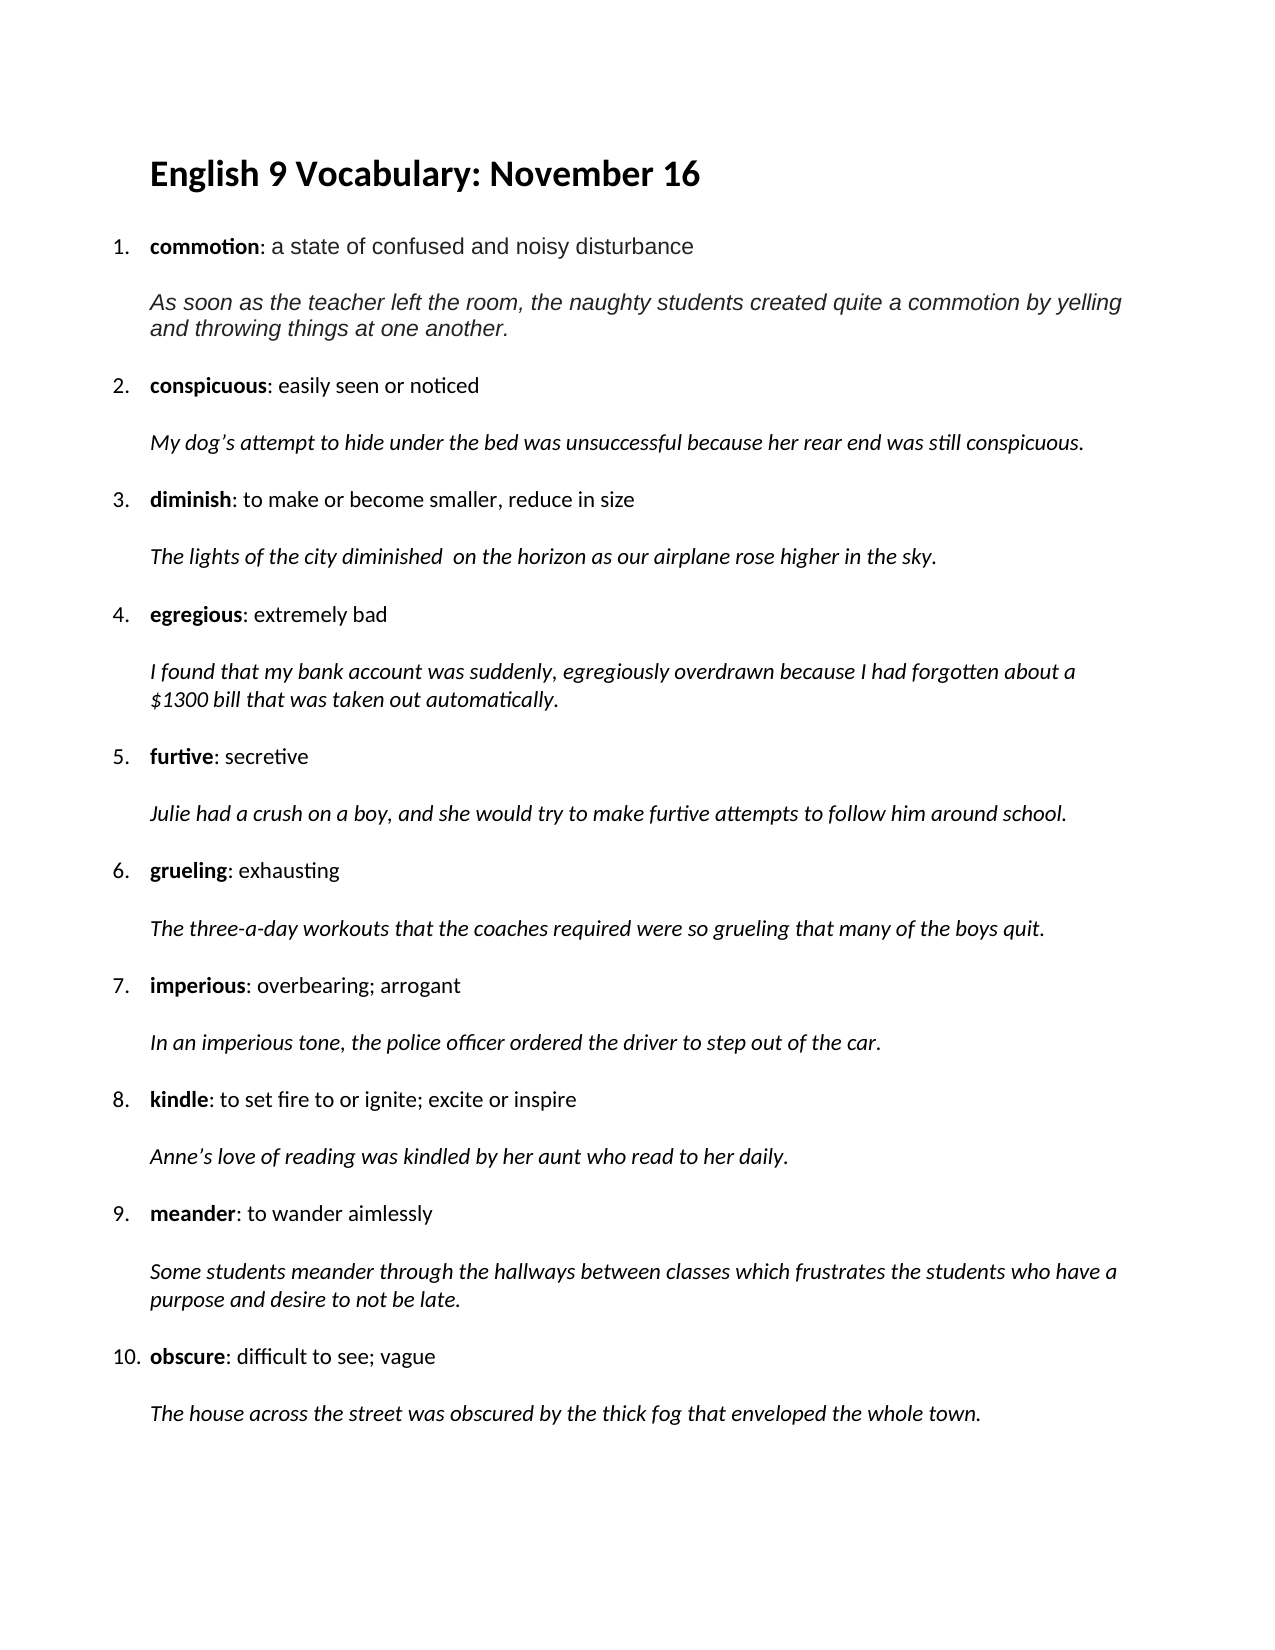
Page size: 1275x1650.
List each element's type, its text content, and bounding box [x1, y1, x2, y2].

text English 9 Vocabulary: November 16 [150, 150, 1125, 196]
text Some students meander through the hallways between classes which frustrates the students who have a purpose and desire to not be late. [150, 1257, 1125, 1313]
list meander: to wander aimlessly [112, 1199, 1125, 1228]
list diminish: to make or become smaller, reduce in size [112, 485, 1125, 513]
text In an imperious tone, the police officer ordered the driver to step out of the car. [150, 1028, 1125, 1056]
text The lights of the city diminished on the horizon as our airplane rose higher in the sky. [150, 542, 1125, 571]
text The house across the street was obscured by the thick fog that enveloped the whole town. [150, 1399, 1125, 1427]
list furtive: secretive [112, 742, 1125, 770]
list egregious: extremely bad [112, 600, 1125, 628]
list conspicuous: easily seen or noticed [112, 371, 1125, 399]
list grueling: exhausting [112, 856, 1125, 884]
text The three-a-day workouts that the coaches required were so grueling that many of the boys quit. [150, 914, 1125, 942]
text Julie had a crush on a boy, and she would try to make furtive attempts to follow him around school. [150, 799, 1125, 827]
text I found that my bank account was suddenly, egregiously overdrawn because I had forgotten about a $1300 bill that was taken out automatically. [150, 657, 1125, 713]
list obscure: difficult to see; vague [112, 1342, 1125, 1370]
text Anne’s love of reading was kindled by her aunt who read to her daily. [150, 1142, 1125, 1170]
list kindle: to set fire to or ignite; excite or inspire [112, 1085, 1125, 1113]
list imperious: overbearing; arrogant [112, 971, 1125, 999]
text As soon as the teacher left the room, the naughty students created quite a commotion by yelling and throwing things at one another. [509, 289, 1125, 342]
list commotion: a state of confused and noisy disturbance [112, 232, 1125, 260]
text My dog’s attempt to hide under the bed was unsuccessful because her rear end was still conspicuous. [150, 428, 1125, 456]
